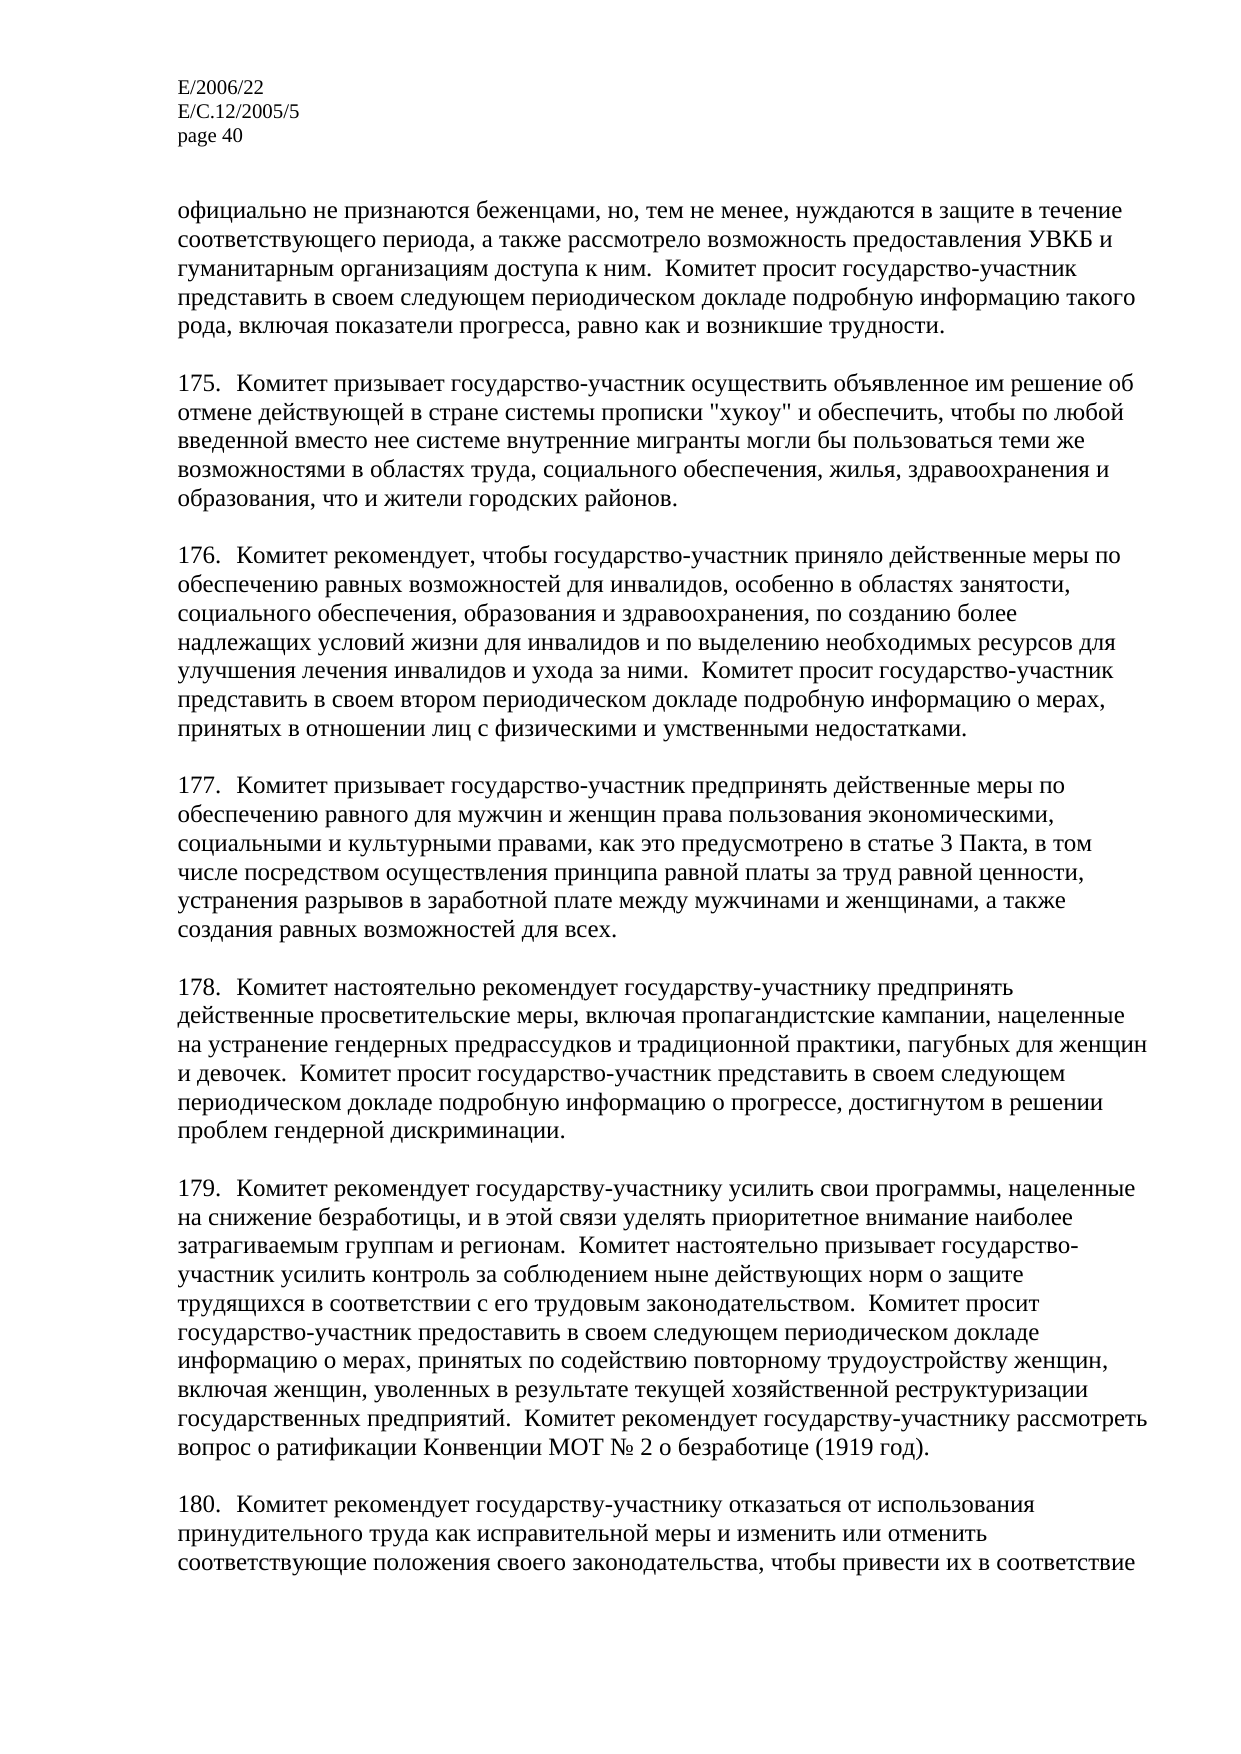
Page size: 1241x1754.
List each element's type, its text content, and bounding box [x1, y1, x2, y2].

list Комитет призывает государство-участник предпринять действенные меры по обеспечению равного для мужчин и женщин права пользования экономическими, социальными и культурными правами, как это предусмотрено в статье 3 Пакта, в том числе посредством осуществления принципа равной платы за труд равной ценности, устранения разрывов в заработной плате между мужчинами и женщинами, а также создания равных возможностей для всех. [177, 770, 1152, 943]
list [177, 195, 1152, 339]
list Комитет рекомендует государству-участнику усилить свои программы, нацеленные на снижение безработицы, и в этой связи уделять приоритетное внимание наиболее затрагиваемым группам и регионам. Комитет настоятельно призывает государство-участник усилить контроль за соблюдением ныне действующих норм о защите трудящихся в соответствии с его трудовым законодательством. Комитет просит государство-участник предоставить в своем следующем периодическом докладе информацию о мерах, принятых по содействию повторному трудоустройству женщин, включая женщин, уволенных в результате текущей хозяйственной реструктуризации государственных предприятий. Комитет рекомендует государству-участнику рассмотреть вопрос о ратификации Конвенции МОТ № 2 о безработице (1919 год). [177, 1173, 1152, 1460]
list Комитет настоятельно рекомендует государству-участнику предпринять действенные просветительские меры, включая пропагандистские кампании, нацеленные на устранение гендерных предрассудков и традиционной практики, пагубных для женщин и девочек. Комитет просит государство-участник представить в своем следующем периодическом докладе подробную информацию о прогрессе, достигнутом в решении проблем гендерной дискриминации. [177, 972, 1152, 1144]
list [177, 1489, 1152, 1575]
list Комитет призывает государство-участник осуществить объявленное им решение об отмене действующей в стране системы прописки "хукоу" и обеспечить, чтобы по любой введенной вместо нее системе внутренние мигранты могли бы пользоваться теми же возможностями в областях труда, социального обеспечения, жилья, здравоохранения и образования, что и жители городских районов. [177, 368, 1152, 512]
list Комитет рекомендует, чтобы государство-участник приняло действенные меры по обеспечению равных возможностей для инвалидов, особенно в областях занятости, социального обеспечения, образования и здравоохранения, по созданию более надлежащих условий жизни для инвалидов и по выделению необходимых ресурсов для улучшения лечения инвалидов и ухода за ними. Комитет просит государство-участник представить в своем втором периодическом докладе подробную информацию о мерах, принятых в отношении лиц с физическими и умственными недостатками. [177, 540, 1152, 742]
